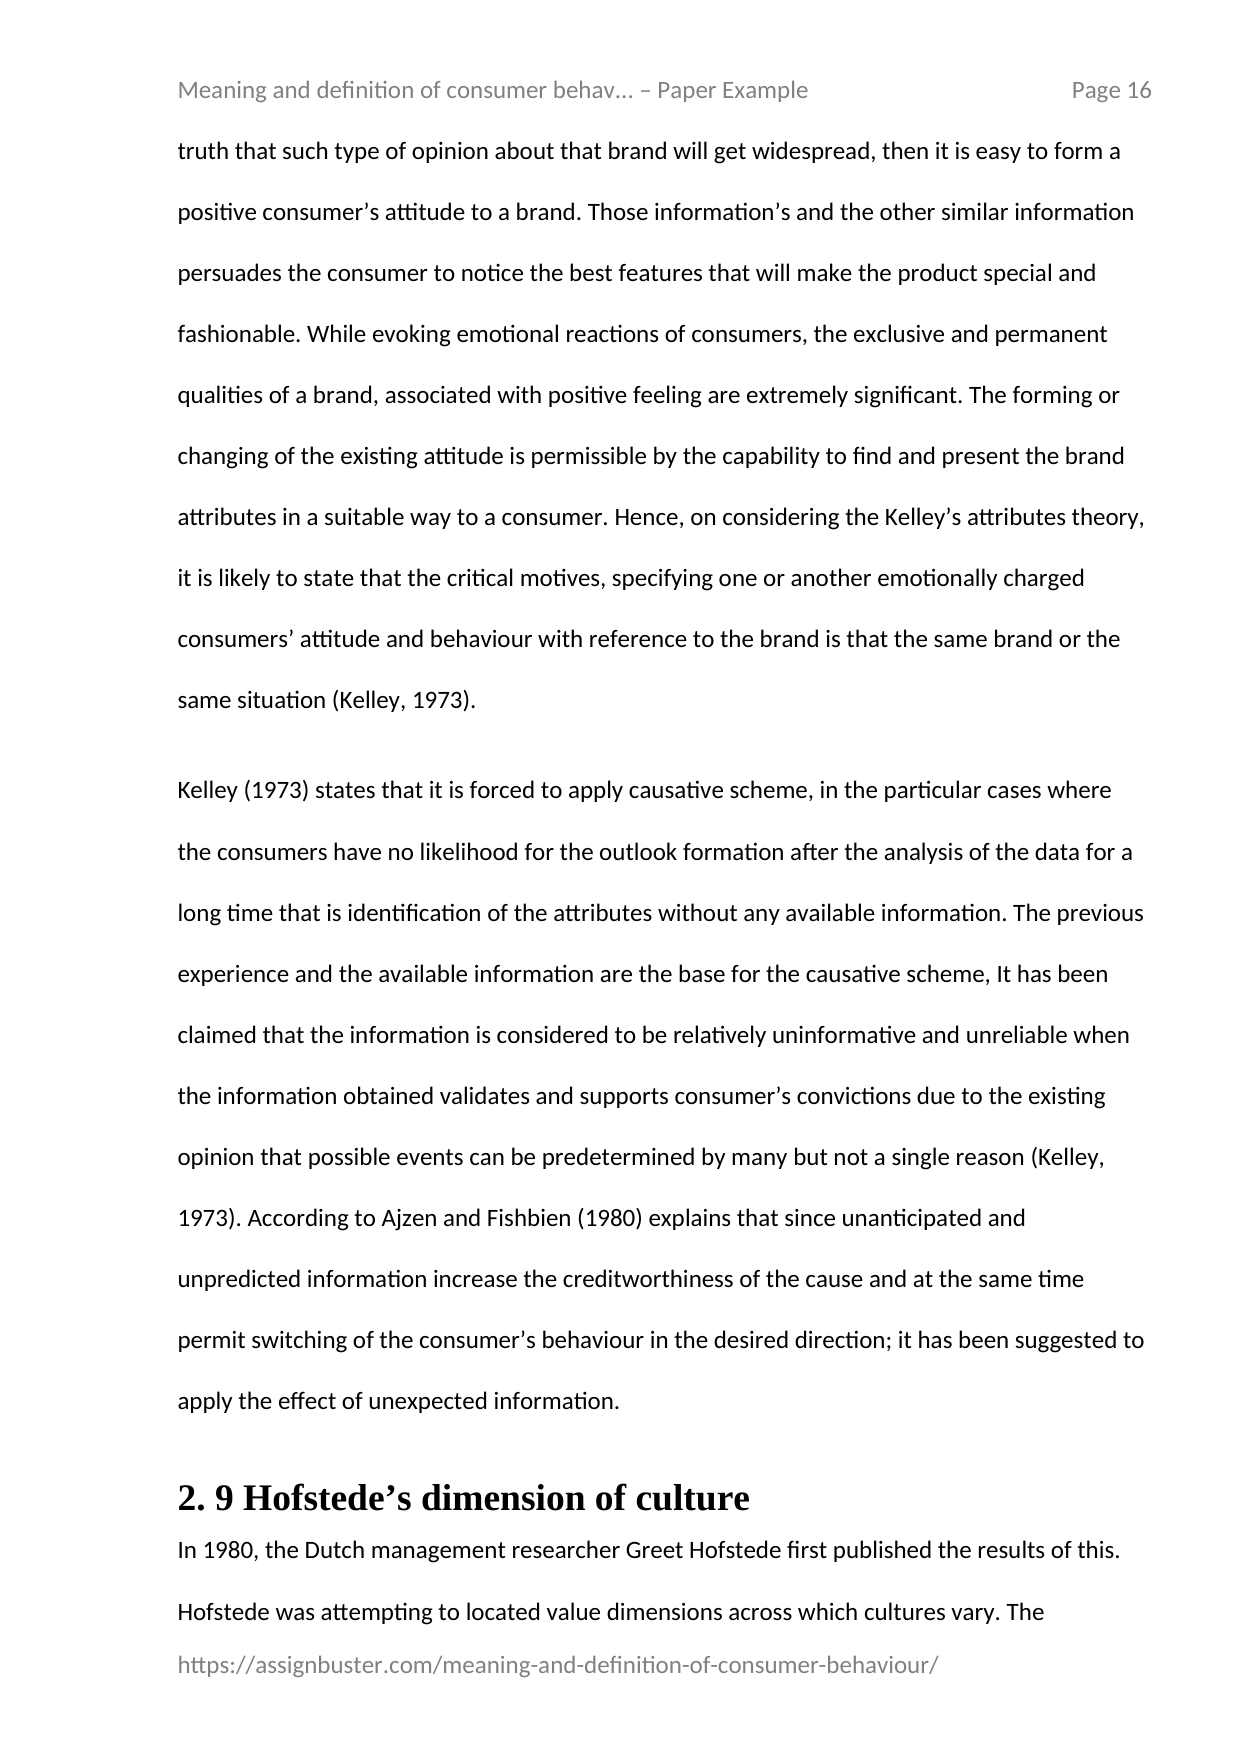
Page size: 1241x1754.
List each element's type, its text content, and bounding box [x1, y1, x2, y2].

text Kelley (1973) states that it is forced to apply causative scheme, in the particular cases where the consumers have no likelihood for the outlook formation after the analysis of the data for a long time that is identification of the attributes without any available information. The previous experience and the available information are the base for the causative scheme, It has been claimed that the information is considered to be relatively uninformative and unreliable when the information obtained validates and supports consumer’s convictions due to the existing opinion that possible events can be predetermined by many but not a single reason (Kelley, 1973). According to Ajzen and Fishbien (1980) explains that since unanticipated and unpredicted information increase the creditworthiness of the cause and at the same time permit switching of the consumer’s behaviour in the desired direction; it has been suggested to apply the effect of unexpected information. [177, 775, 1152, 1416]
subtitle 2. 9 Hofstede’s dimension of culture [177, 1476, 1152, 1519]
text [177, 135, 1152, 715]
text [177, 1535, 1152, 1626]
